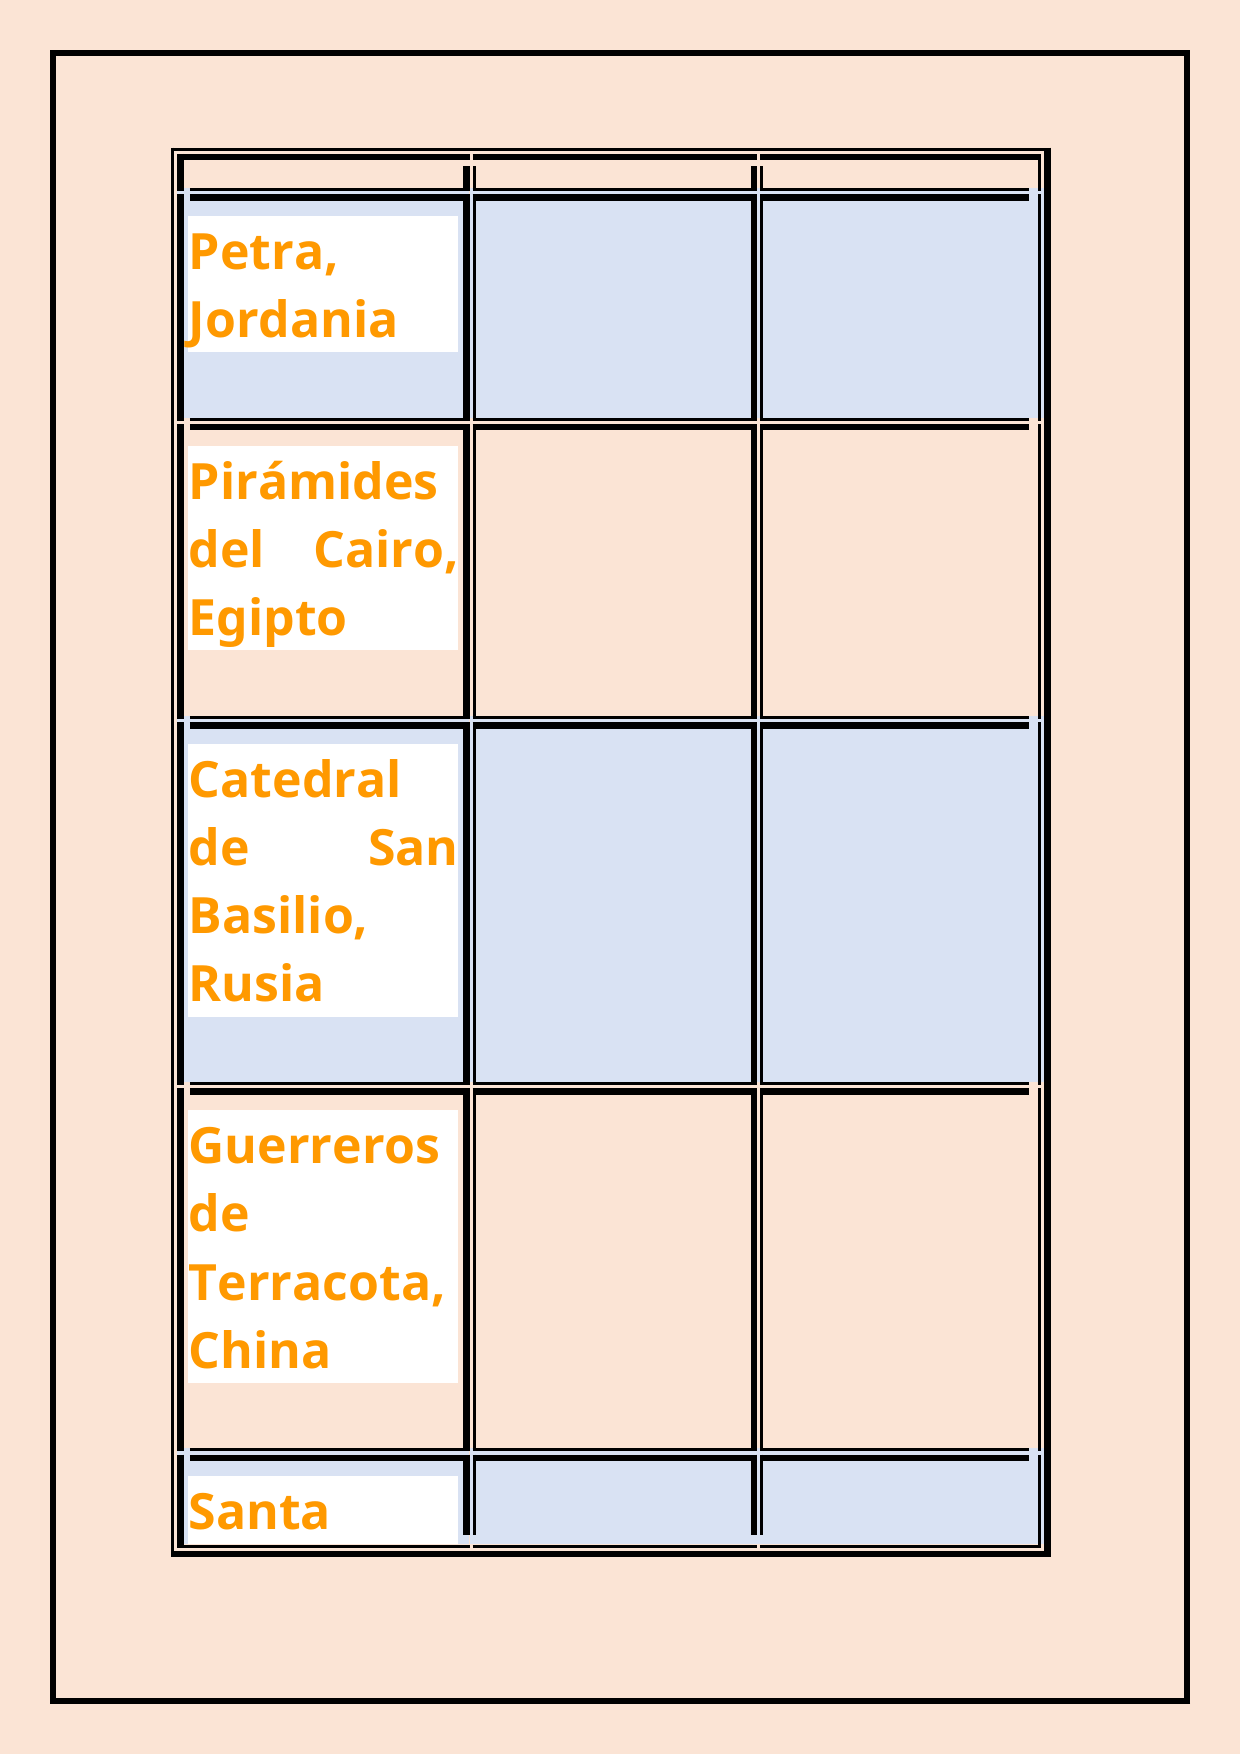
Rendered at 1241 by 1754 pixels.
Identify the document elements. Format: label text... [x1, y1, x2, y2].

table_cell [757, 151, 1044, 188]
table_cell [757, 716, 1044, 1082]
table_cell [470, 418, 757, 716]
table_cell [757, 1448, 1044, 1544]
table_cell [470, 188, 757, 418]
table_cell [470, 151, 757, 188]
table_cell Santa Sofía, Turquía [177, 1448, 469, 1544]
table_cell [470, 716, 757, 1082]
table_cell Guerreros de Terracota, China [177, 1082, 469, 1448]
table_cell Catedral de San Basilio, Rusia [177, 716, 469, 1082]
table_cell [470, 1082, 757, 1448]
table_cell [757, 1082, 1044, 1448]
table_cell Pirámides del Cairo, Egipto [177, 418, 469, 716]
table_cell [757, 418, 1044, 716]
table_cell Glaciar Perito Moreno, Argentina [184, 160, 469, 188]
table_cell [470, 1448, 757, 1544]
table_cell Petra, Jordania [177, 188, 469, 418]
table_cell [757, 188, 1044, 418]
